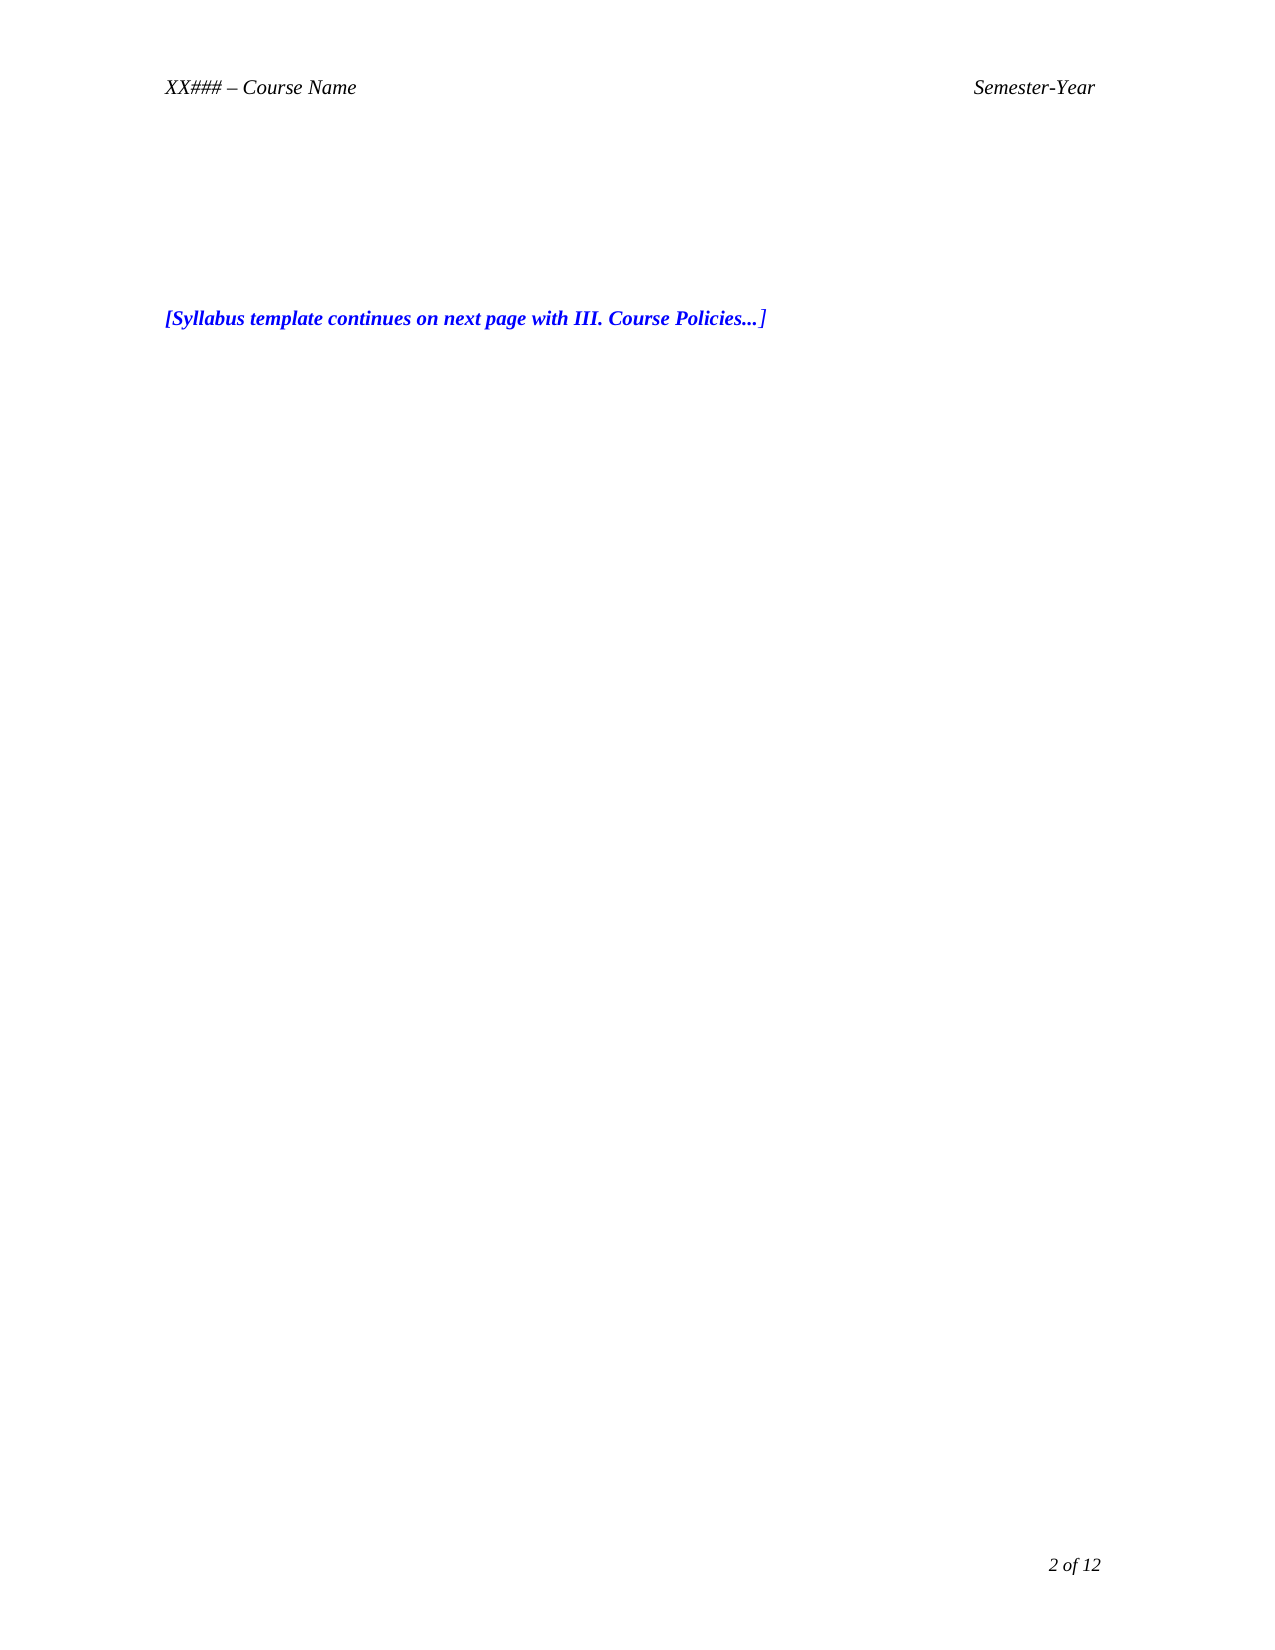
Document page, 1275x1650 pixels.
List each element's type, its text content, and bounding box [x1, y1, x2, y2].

text [Syllabus template continues on next page with III. Course Policies...] [165, 304, 1110, 331]
